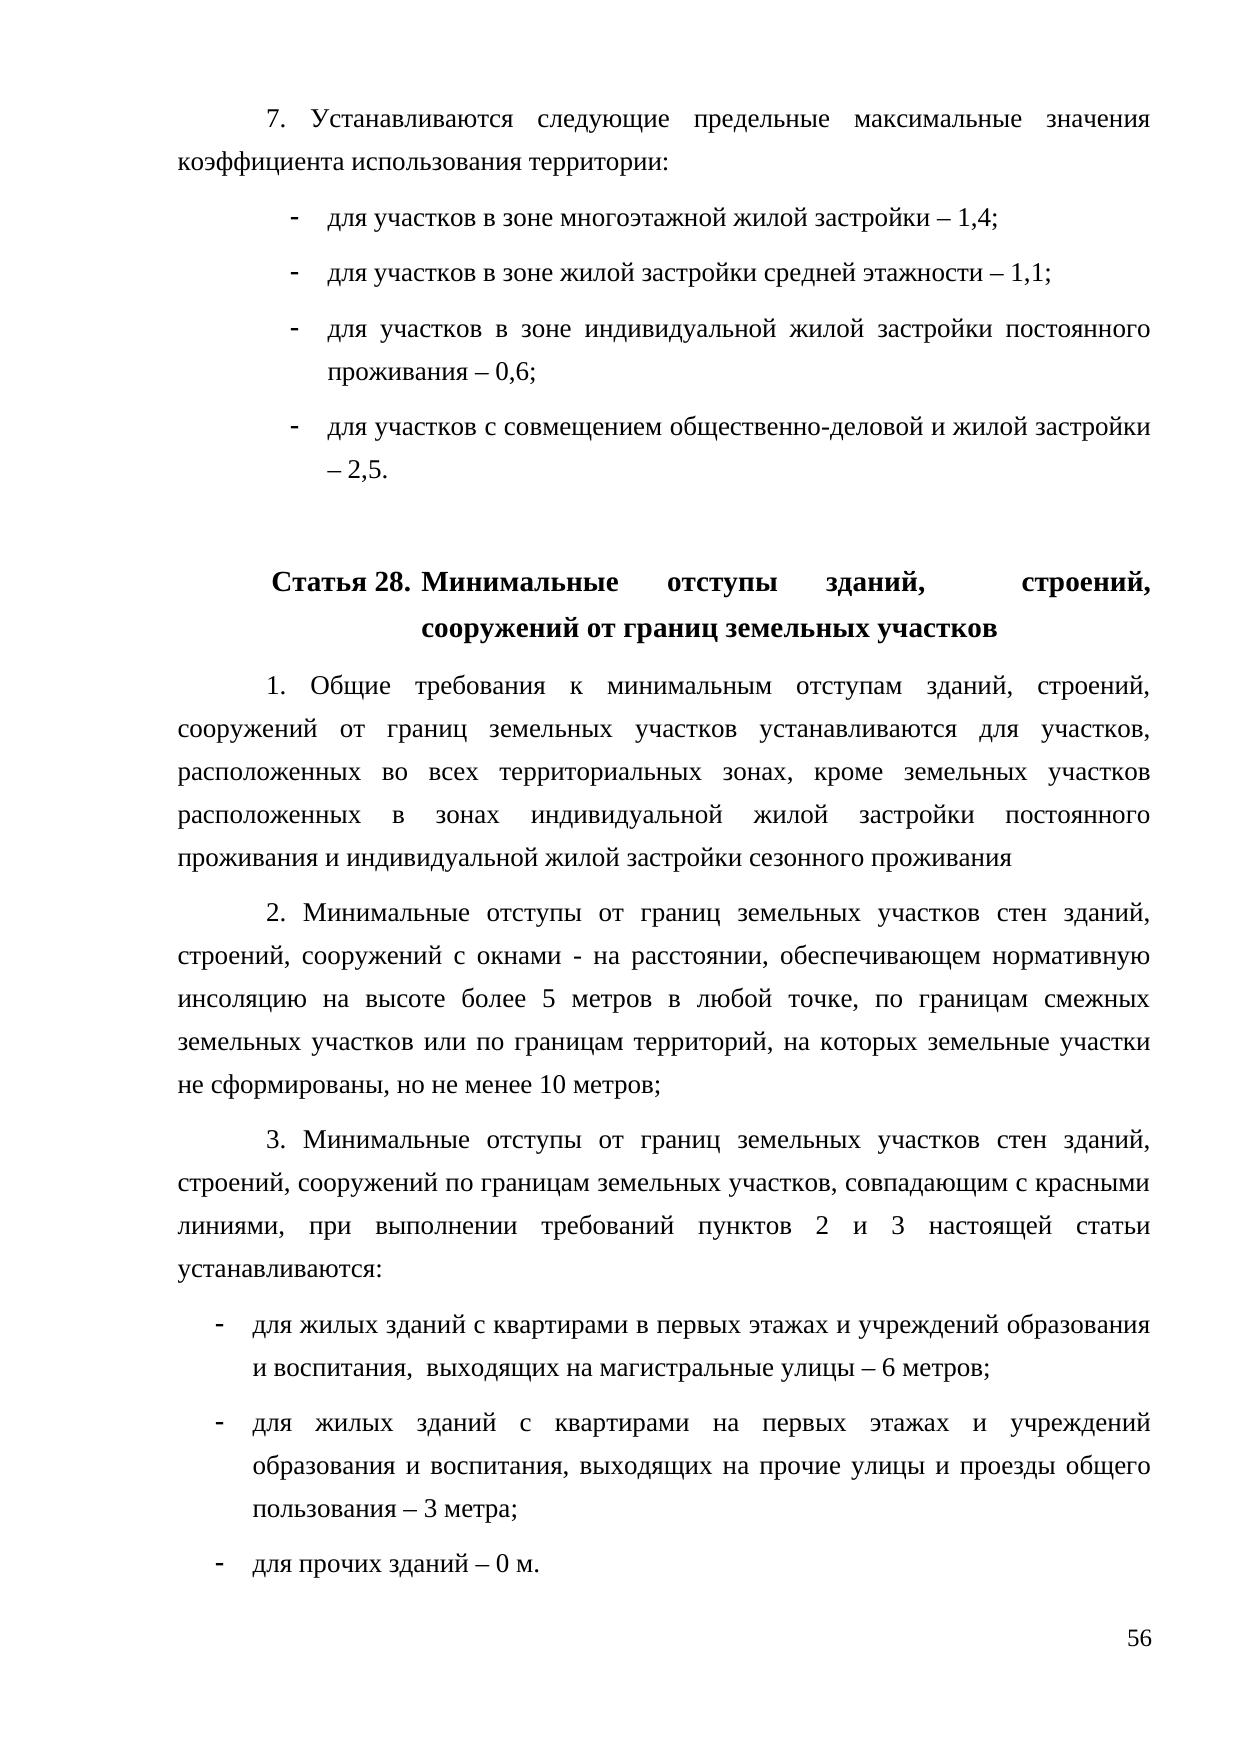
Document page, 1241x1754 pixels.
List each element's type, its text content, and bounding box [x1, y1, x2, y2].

list Минимальные отступы зданий, строений, сооружений от границ земельных участков [271, 564, 1152, 644]
list для жилых зданий с квартирами в первых этажах и учреждений образования и воспитания, выходящих на магистральные улицы – ; [215, 1308, 1152, 1382]
list для участков в зоне многоэтажной жилой застройки – 1,4; [290, 201, 1152, 232]
list для участков с совмещением общественно-деловой и жилой застройки – 2,5. [290, 411, 1152, 485]
text 7. Устанавливаются следующие предельные максимальные значения коэффициента использования территории: [177, 102, 1152, 177]
text 1. Общие требования к минимальным отступам зданий, строений, сооружений от границ земельных участков устанавливаются для участков, расположенных во всех территориальных зонах, кроме земельных участков расположенных в зонах индивидуальной жилой застройки постоянного проживания и индивидуальной жилой застройки сезонного проживания [177, 669, 1152, 872]
list для участков в зоне жилой застройки средней этажности – 1,1; [290, 256, 1152, 288]
list для участков в зоне индивидуальной жилой застройки постоянного проживания – 0,6; [290, 312, 1152, 386]
text 2. Минимальные отступы от границ земельных участков стен зданий, строений, сооружений с окнами - на расстоянии, обеспечивающем нормативную инсоляцию на высоте более в любой точке, по границам смежных земельных участков или по границам территорий, на которых земельные участки не сформированы, но не менее ; [177, 896, 1152, 1099]
text 3. Минимальные отступы от границ земельных участков стен зданий, строений, сооружений по границам земельных участков, совпадающим с красными линиями, при выполнении требований пунктов 2 и 3 настоящей статьи устанавливаются: [177, 1123, 1152, 1283]
list для жилых зданий с квартирами на первых этажах и учреждений образования и воспитания, выходящих на прочие улицы и проезды общего пользования – ; [215, 1406, 1152, 1523]
list для прочих зданий – . [215, 1547, 1152, 1579]
